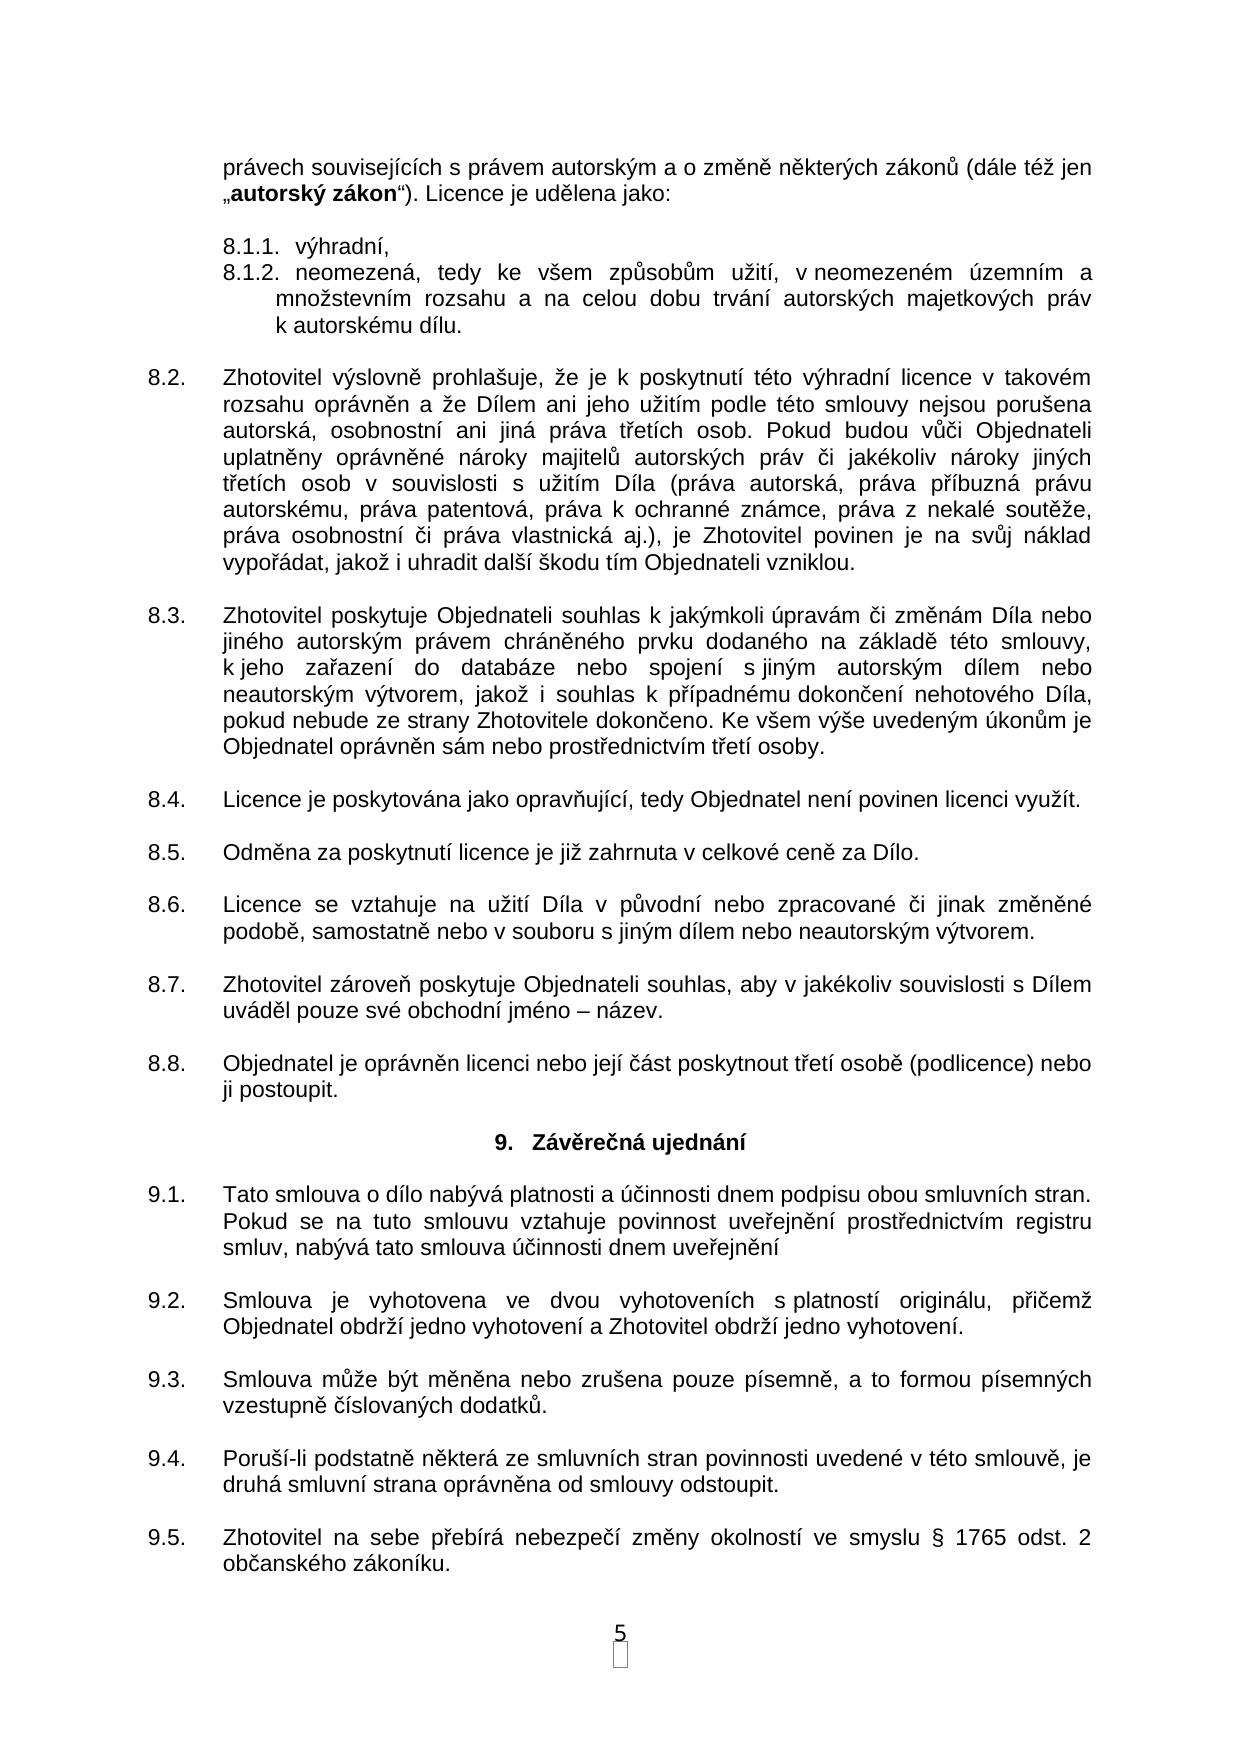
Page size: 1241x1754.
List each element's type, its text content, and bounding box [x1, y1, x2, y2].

list Zhotovitel zároveň poskytuje Objednateli souhlas, aby v jakékoliv souvislosti s Dílem uváděl pouze své obchodní jméno – název. [148, 971, 1092, 1023]
list Licence se vztahuje na užití Díla v původní nebo zpracované či jinak změněné podobě, samostatně nebo v souboru s jiným dílem nebo neautorským výtvorem. [148, 891, 1092, 944]
list Zhotovitel poskytuje Objednateli souhlas k jakýmkoli úpravám či změnám Díla nebo jiného autorským právem chráněného prvku dodaného na základě této smlouvy, k jeho zařazení do databáze nebo spojení s jiným autorským dílem nebo neautorským výtvorem, jakož i souhlas k případnému dokončení nehotového Díla, pokud nebude ze strany Zhotovitele dokončeno. Ke všem výše uvedeným úkonům je Objednatel oprávněn sám nebo prostřednictvím třetí osoby. [148, 602, 1092, 760]
list neomezená, tedy ke všem způsobům užití, v neomezeném územním a množstevním rozsahu a na celou dobu trvání autorských majetkových práv k autorskému dílu. [223, 259, 1092, 338]
list Objednatel je oprávněn licenci nebo její část poskytnout třetí osobě (podlicence) nebo ji postoupit. [148, 1049, 1092, 1102]
list Poruší-li podstatně některá ze smluvních stran povinnosti uvedené v této smlouvě, je druhá smluvní strana oprávněna od smlouvy odstoupit. [148, 1445, 1092, 1498]
list Zhotovitel výslovně prohlašuje, že je k poskytnutí této výhradní licence v takovém rozsahu oprávněn a že Dílem ani jeho užitím podle této smlouvy nejsou porušena autorská, osobnostní ani jiná práva třetích osob. Pokud budou vůči Objednateli uplatněny oprávněné nároky majitelů autorských práv či jakékoliv nároky jiných třetích osob v souvislosti s užitím Díla (práva autorská, práva příbuzná právu autorskému, práva patentová, práva k ochranné známce, práva z nekalé soutěže, práva osobnostní či práva vlastnická aj.), je Zhotovitel povinen je na svůj náklad vypořádat, jakož i uhradit další škodu tím Objednateli vzniklou. [148, 364, 1092, 575]
list Smlouva je vyhotovena ve dvou vyhotoveních s platností originálu, přičemž Objednatel obdrží jedno vyhotovení a Zhotovitel obdrží jedno vyhotovení. [148, 1287, 1092, 1339]
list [148, 153, 1092, 206]
list Odměna za poskytnutí licence je již zahrnuta v celkové ceně za Dílo. [148, 839, 1092, 865]
list Tato smlouva o dílo nabývá platnosti a účinnosti dnem podpisu obou smluvních stran. Pokud se na tuto smlouvu vztahuje povinnost uveřejnění prostřednictvím registru smluv, nabývá tato smlouva účinnosti dnem uveřejnění [148, 1181, 1092, 1260]
list Smlouva může být měněna nebo zrušena pouze písemně, a to formou písemných vzestupně číslovaných dodatků. [148, 1366, 1092, 1418]
list Zhotovitel na sebe přebírá nebezpečí změny okolností ve smyslu § 1765 odst. 2 občanského zákoníku. [148, 1524, 1092, 1577]
list Závěrečná ujednání [148, 1129, 1092, 1155]
list Licence je poskytována jako opravňující, tedy Objednatel není povinen licenci využít. [148, 786, 1092, 812]
list výhradní, [223, 233, 1092, 259]
